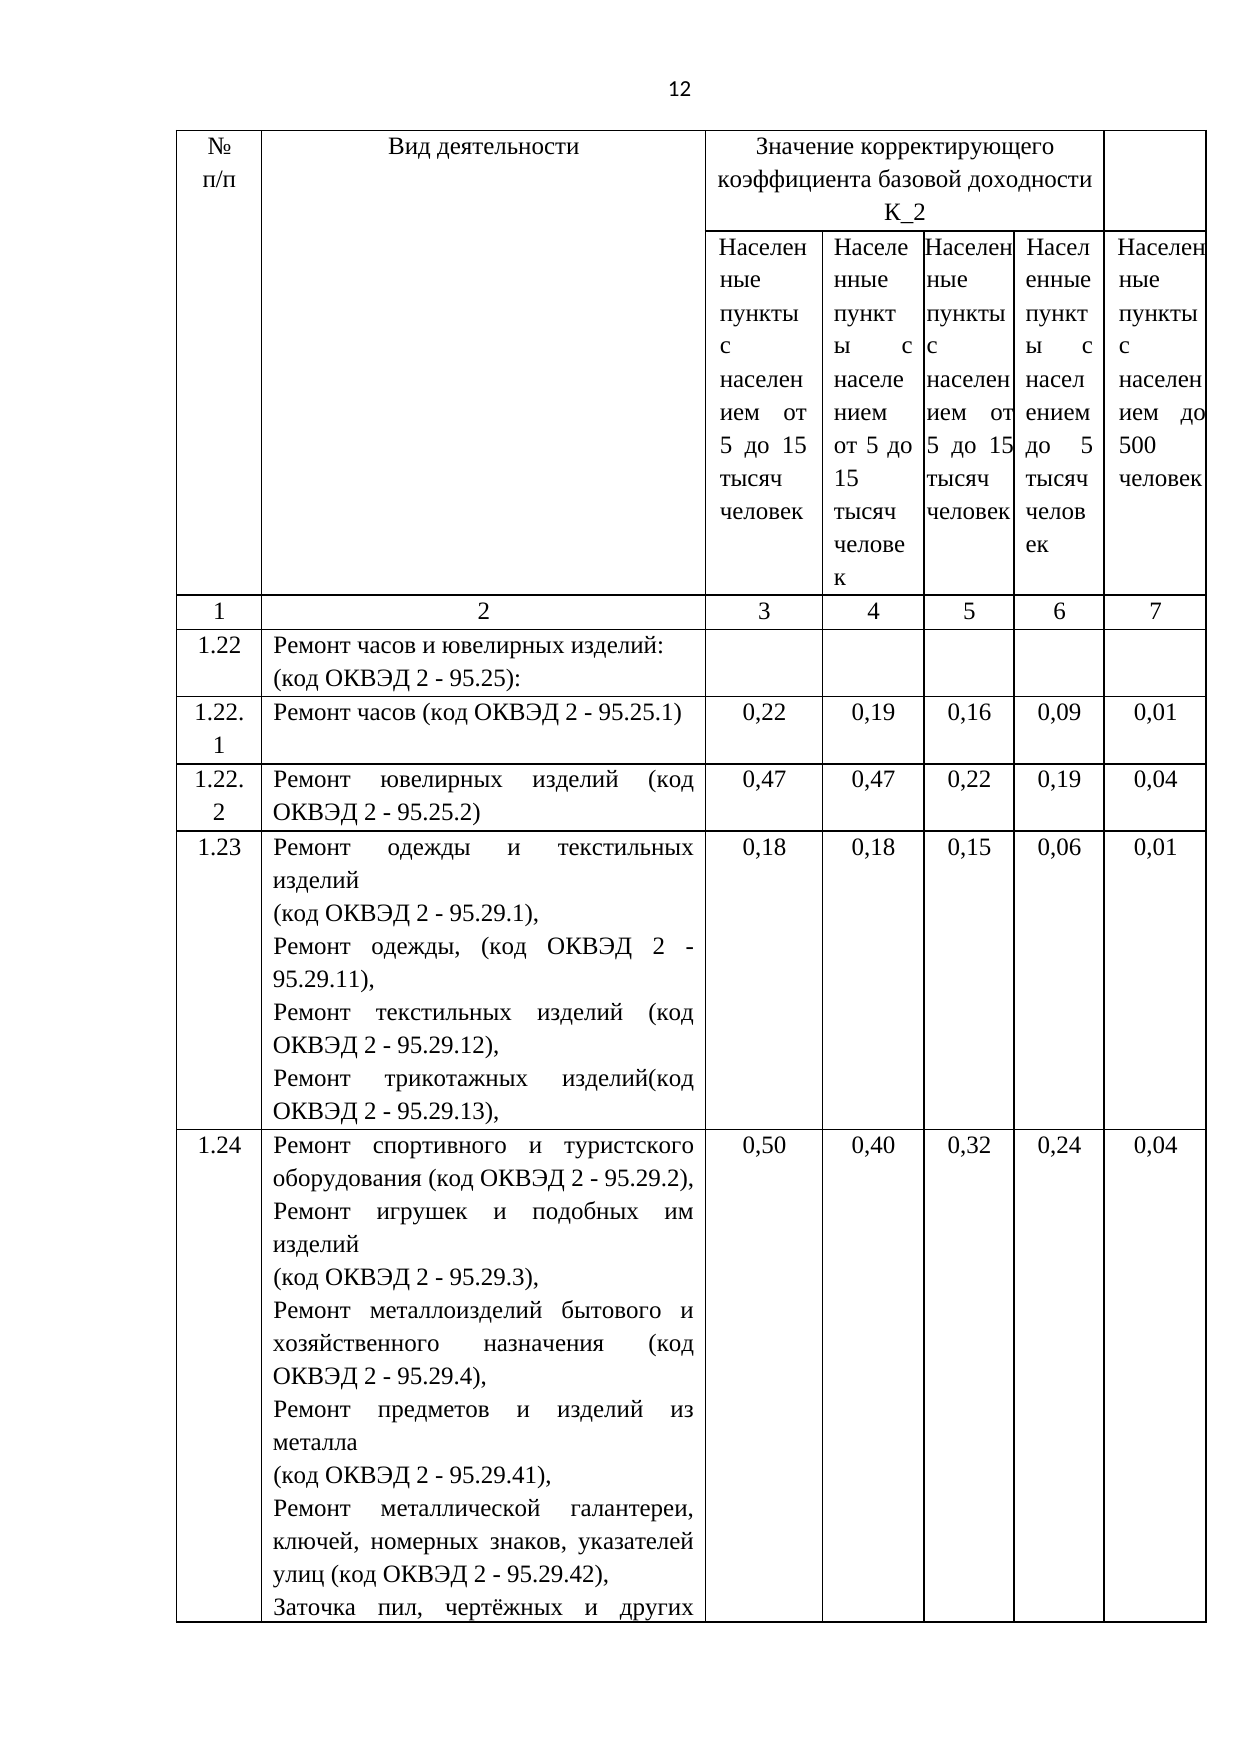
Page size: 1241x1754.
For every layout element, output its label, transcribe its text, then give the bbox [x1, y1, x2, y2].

table_cell 0,19 [1015, 765, 1103, 830]
table_cell Ремонт часов (код ОКВЭД 2 - 95.25.1) [262, 697, 705, 763]
table_header Вид деятельности [262, 131, 705, 594]
table_cell 5 [925, 596, 1013, 628]
table_header [1105, 131, 1205, 230]
table_cell 0,01 [1105, 832, 1205, 1128]
table_cell 6 [1015, 596, 1103, 628]
table_cell [706, 630, 822, 696]
table_cell [925, 630, 1013, 696]
table_cell 0,22 [925, 765, 1013, 830]
table_cell [823, 630, 923, 696]
table_cell Населенные пункты с населением от 5 до 15 тысяч человек [706, 232, 822, 594]
table_cell Населенные пункты с населением от 5 до 15 тысяч человек [925, 232, 1013, 594]
table_cell 0,01 [1105, 697, 1205, 763]
table_cell 1.22.2 [177, 765, 261, 830]
table_cell 1.24 [177, 1130, 261, 1621]
table_cell 0,15 [925, 832, 1013, 1128]
table_cell 3 [706, 596, 822, 628]
table_cell 0,04 [1105, 765, 1205, 830]
table_cell 7 [1105, 596, 1205, 628]
table_cell 1.22 [177, 630, 261, 696]
table_header Значение корректирующего коэффициента базовой доходности К_2 [706, 131, 1103, 230]
table_cell 0,32 [925, 1130, 1013, 1621]
table_cell 1.22.1 [177, 697, 261, 763]
table_cell 0,50 [706, 1130, 822, 1621]
table_cell 1.23 [177, 832, 261, 1128]
table_cell 0,47 [706, 765, 822, 830]
table_cell 4 [823, 596, 923, 628]
table_cell 0,18 [823, 832, 923, 1128]
table_cell Населенные пункты с населением до 500 человек [1105, 232, 1205, 594]
table_cell Ремонт часов и ювелирных изделий: (код ОКВЭД 2 - 95.25): [262, 630, 705, 696]
table_cell [1105, 630, 1205, 696]
table_cell 0,24 [1015, 1130, 1103, 1621]
table_cell 0,16 [925, 697, 1013, 763]
table_cell 0,18 [706, 832, 822, 1128]
table_cell 0,19 [823, 697, 923, 763]
table_cell 0,06 [1015, 832, 1103, 1128]
table_cell [1015, 630, 1103, 696]
table_cell 1 [177, 596, 261, 628]
table_cell Ремонт одежды и текстильных изделий (код ОКВЭД 2 - 95.29.1), Ремонт одежды, (код ОКВЭД 2 - 95.29.11), Ремонт текстильных изделий (код ОКВЭД 2 - 95.29.12), Ремонт трикотажных изделий(код ОКВЭД 2 - 95.29.13), [262, 832, 705, 1128]
table_cell 0,40 [823, 1130, 923, 1621]
table_cell 0,47 [823, 765, 923, 830]
table_cell 2 [262, 596, 705, 628]
table_cell 0,22 [706, 697, 822, 763]
table_header № п/п [177, 131, 261, 594]
table_cell 0,04 [1105, 1130, 1205, 1621]
table_cell 0,09 [1015, 697, 1103, 763]
table_cell Населенные пункты с населением от 5 до 15 тысяч человек [823, 232, 923, 594]
table_cell Населенные пункты с населением до 5 тысяч человек [1015, 232, 1103, 594]
table_cell Ремонт ювелирных изделий (код ОКВЭД 2 - 95.25.2) [262, 765, 705, 830]
table_cell Ремонт спортивного и туристского оборудования (код ОКВЭД 2 - 95.29.2), Ремонт игрушек и подобных им изделий (код ОКВЭД 2 - 95.29.3), Ремонт металлоизделий бытового и хозяйственного назначения (код ОКВЭД 2 - 95.29.4), Ремонт предметов и изделий из металла (код ОКВЭД 2 - 95.29.41), Ремонт металлической галантереи, ключей, номерных знаков, указателей улиц (код ОКВЭД 2 - 95.29.42), Заточка пил, чертёжных и других инструментов, ножей, ножниц, бритв, коньков и т.п. (код ОКВЭД 2 - 95.29.43), Ремонт бытовых осветительных приборов (код ОКВЭД 2 - 95.29.5), Ремонт велосипедов (код ОКВЭД 2 - 95.29.6), Ремонт и настройка музыкальных инструментов (кроме органов и исторических музыкальных инструментов) (код ОКВЭД 2 - 95.29.7), [262, 1130, 705, 1621]
